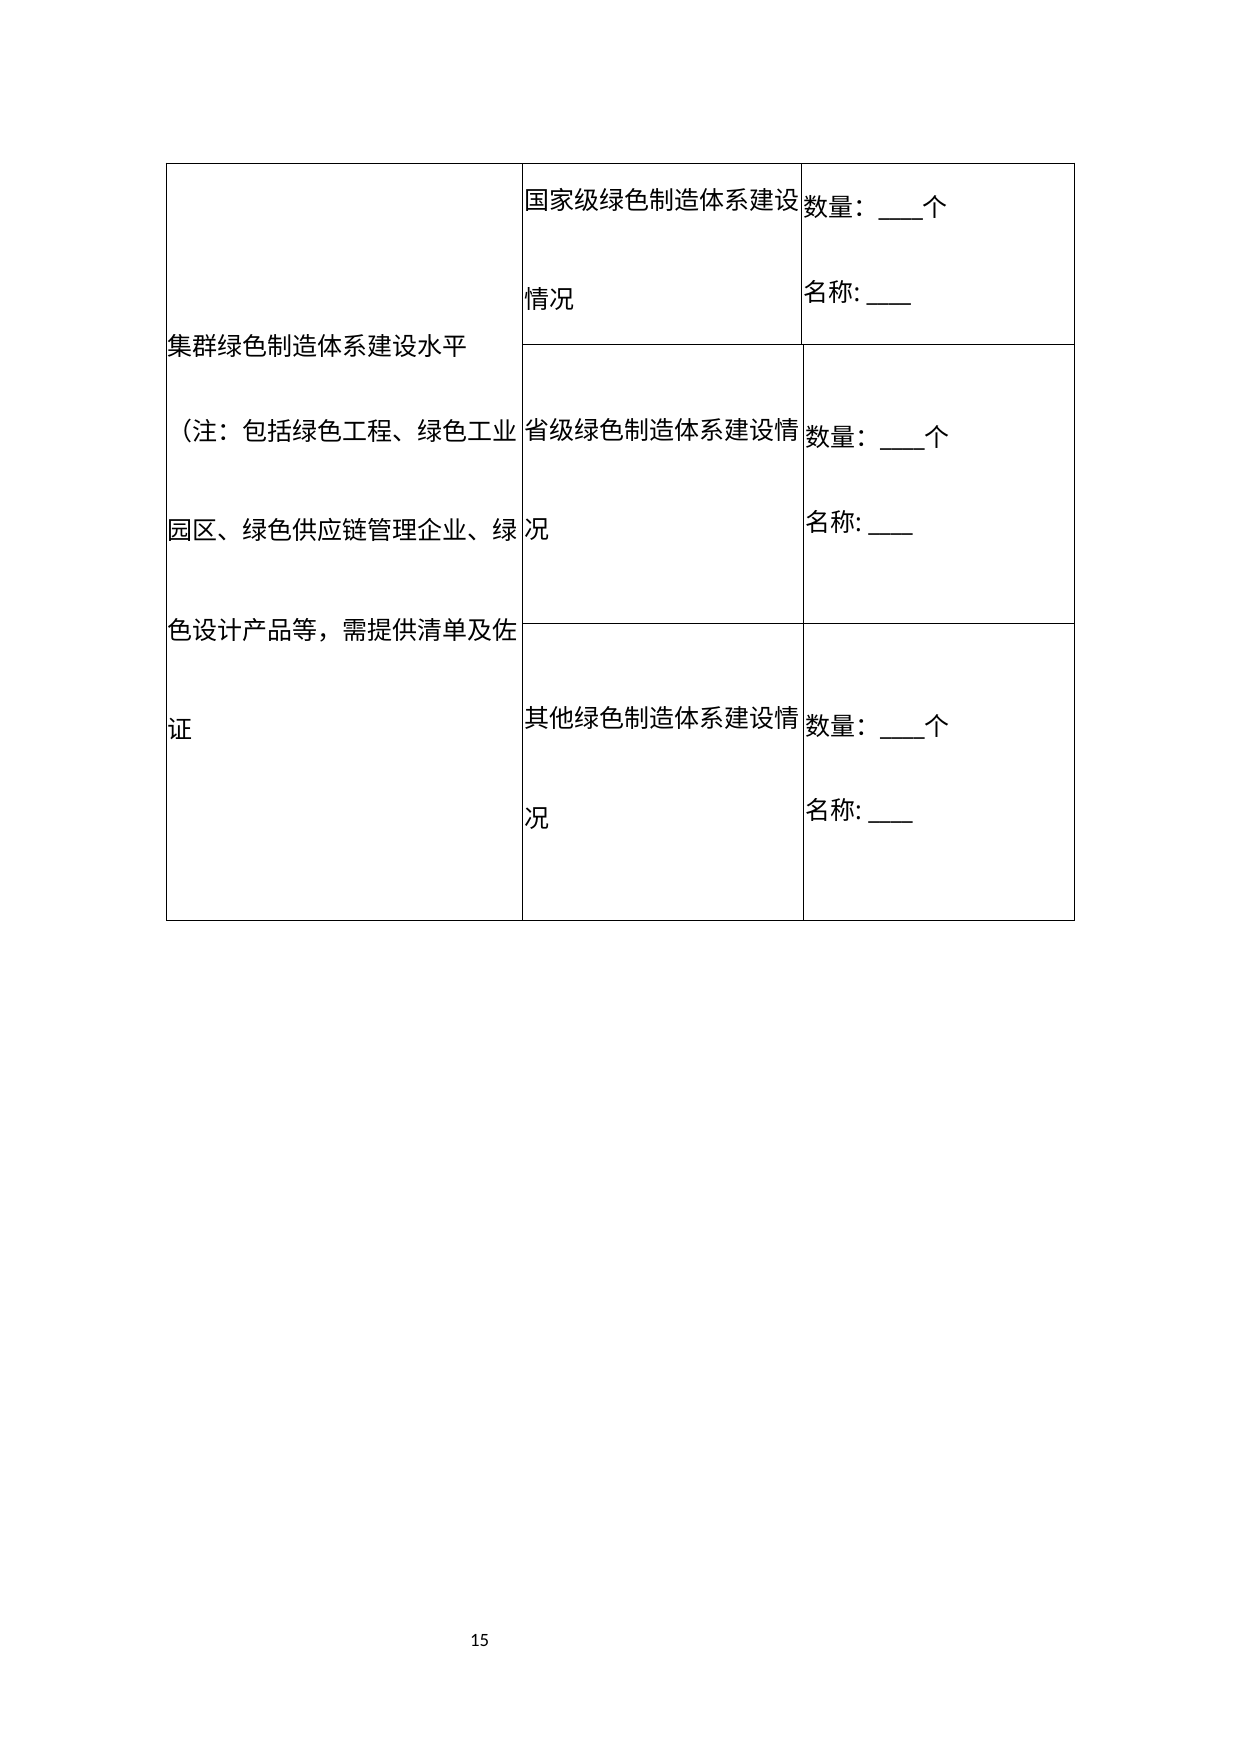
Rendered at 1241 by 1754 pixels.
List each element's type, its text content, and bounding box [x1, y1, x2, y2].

table_cell 其他绿色制造体系建设情况 [523, 624, 803, 920]
table_cell 国家级绿色制造体系建设情况 [523, 164, 801, 344]
table_cell 集群绿色制造体系建设水平 （注：包括绿色工程、绿色工业园区、绿色供应链管理企业、绿色设计产品等，需提供清单及佐证 [167, 164, 522, 920]
table_cell 省级绿色制造体系建设情况 [523, 345, 803, 623]
table_cell 数量：____个 名称: ____ [804, 624, 1074, 920]
table_cell 数量：____个 名称: ____ [802, 164, 1074, 344]
table_cell 数量：____个 名称: ____ [804, 345, 1074, 623]
